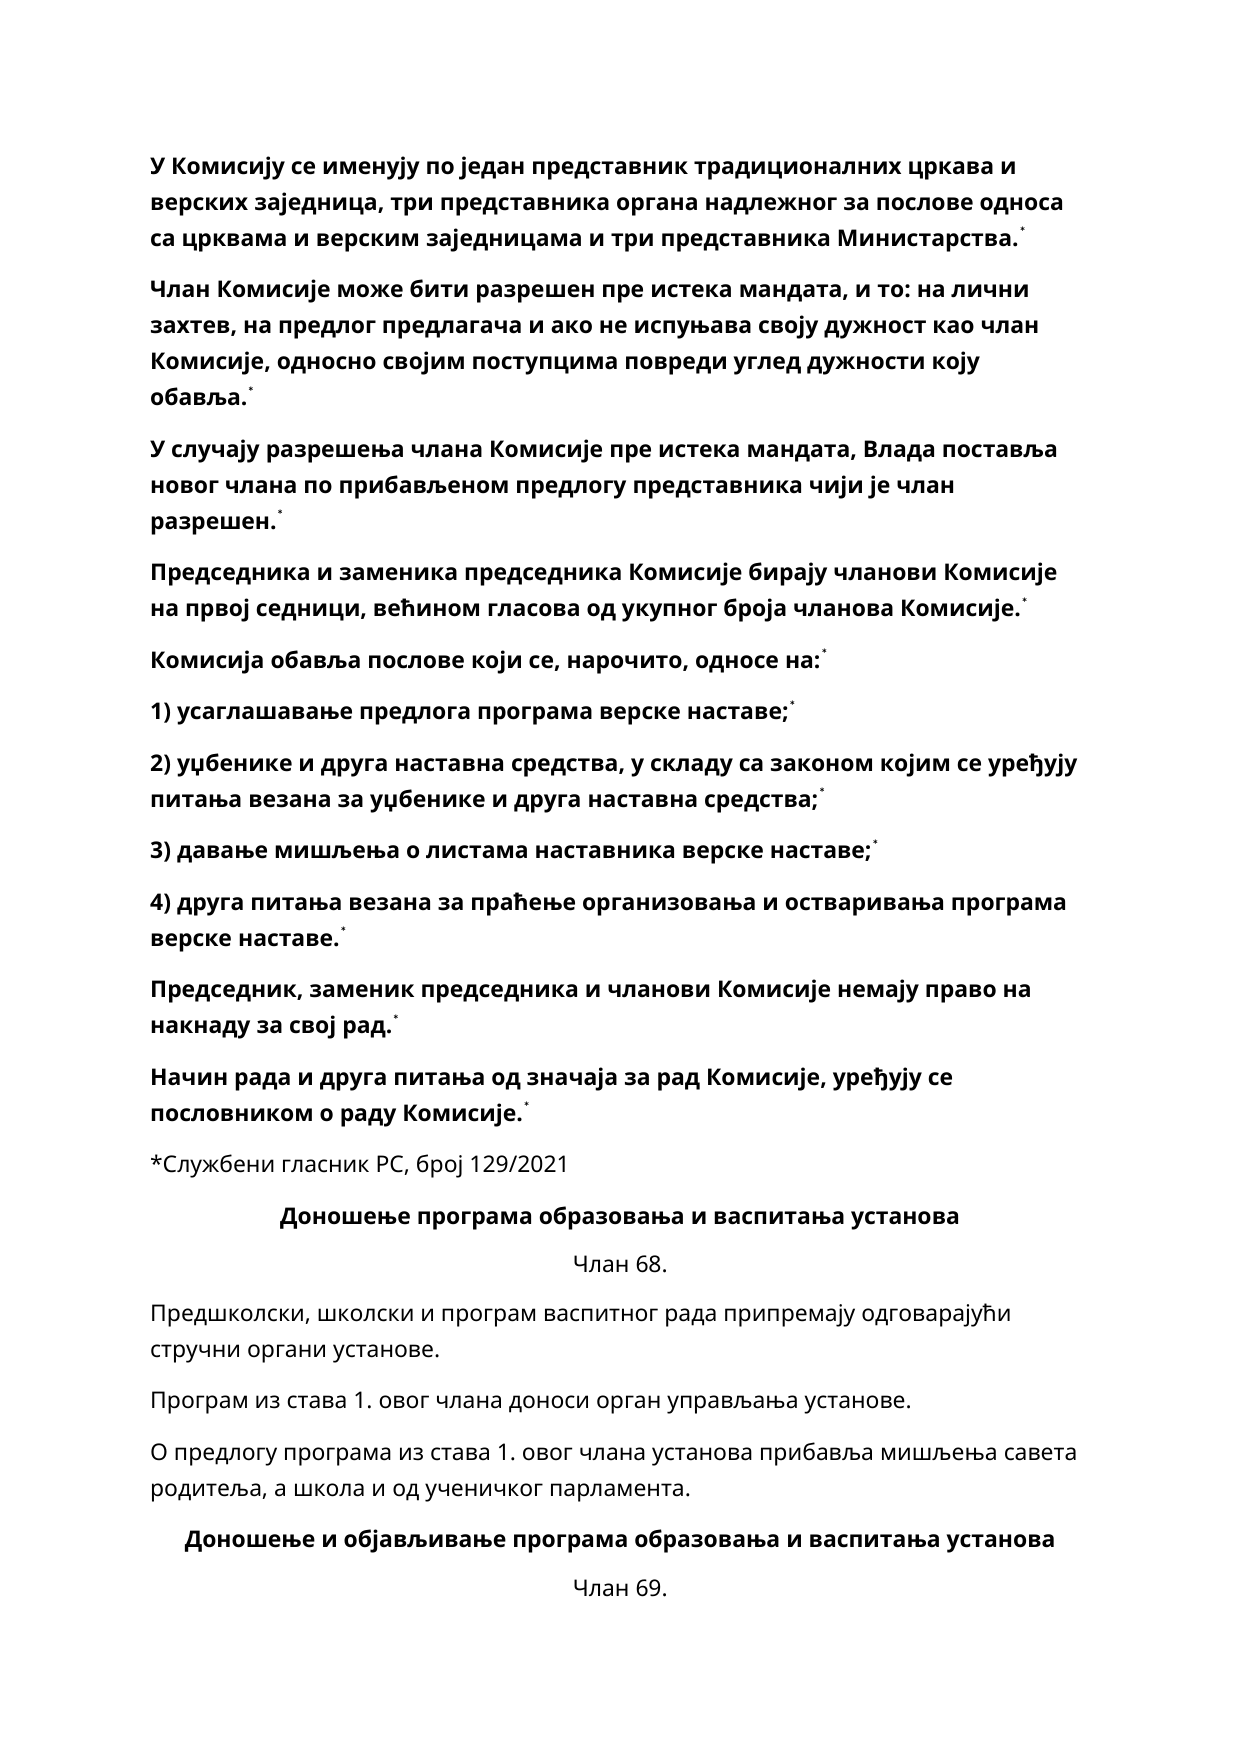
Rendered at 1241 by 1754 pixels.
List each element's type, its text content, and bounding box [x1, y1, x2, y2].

text 3) давање мишљења о листама наставника верске наставе;* [150, 834, 1090, 866]
text О предлогу програма из става 1. овог члана установа прибавља мишљења савета родитеља, а школа и од ученичког парламента. [150, 1436, 1090, 1503]
text 2) уџбенике и друга наставна средства, у складу са законом којим се уређују питања везана за уџбенике и друга наставна средства;* [150, 747, 1090, 814]
text Председника и заменика председника Комисије бирају чланови Комисије на првој седници, већином гласова од укупног броја чланова Комисије.* [150, 556, 1090, 623]
text Доношење програма образовања и васпитања установа [150, 1200, 1090, 1231]
text Члан Комисије може бити разрешен пре истека мандата, и то: на лични захтев, на предлог предлагача и ако не испуњава своју дужност као члан Комисије, односно својим поступцима повреди углед дужности коју обавља.* [150, 273, 1090, 412]
text У случају разрешења члана Комисије пре истека мандата, Влада поставља новог члана по прибављеном предлогу представника чији је члан разрешен.* [150, 433, 1090, 536]
text 4) друга питања везана за праћење организовања и остваривања програма верске наставе.* [150, 886, 1090, 953]
text Доношење и објављивање програма образовања и васпитања установа [150, 1523, 1090, 1555]
text Начин рада и друга питања од значаја за рад Комисије, уређују се пословником о раду Комисије.* [150, 1061, 1090, 1128]
text У Комисију се именују по један представник традиционалних цркава и верских заједница, три представника органа надлежног за послове односа са црквама и верским заједницама и три представника Министарства.* [150, 150, 1090, 253]
text Члан 69. [150, 1572, 1090, 1603]
text *Службени гласник РС, број 129/2021 [150, 1148, 1090, 1180]
text Комисија обавља послове који се, нарочито, односе на:* [150, 644, 1090, 675]
text Програм из става 1. овог члана доноси орган управљања установе. [150, 1384, 1090, 1416]
text Предшколски, школски и програм васпитног рада припремају одговарајући стручни органи установе. [150, 1297, 1090, 1364]
text Члан 68. [150, 1248, 1090, 1280]
text 1) усаглашавање предлога програма верске наставе;* [150, 695, 1090, 727]
text Председник, заменик председника и чланови Комисије немају право на накнаду за свој рад.* [150, 973, 1090, 1041]
